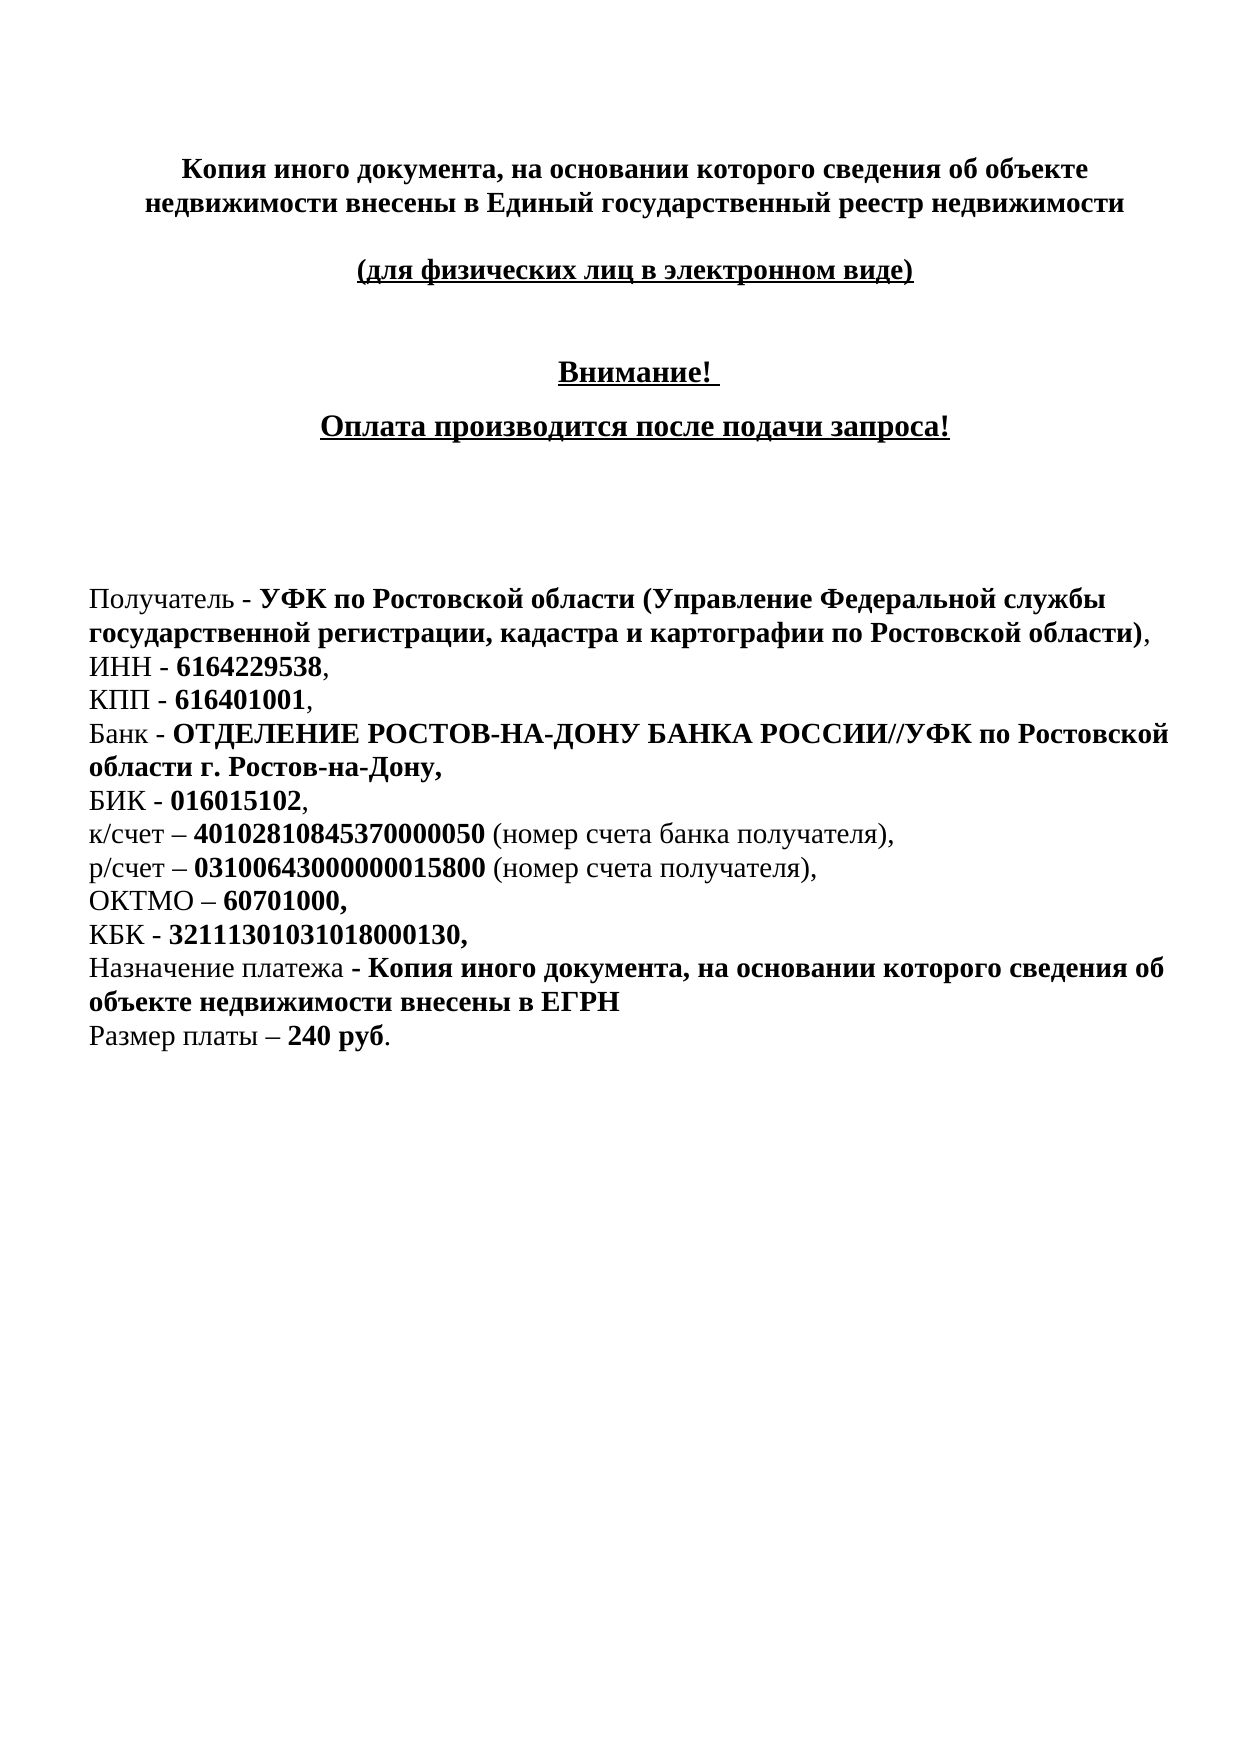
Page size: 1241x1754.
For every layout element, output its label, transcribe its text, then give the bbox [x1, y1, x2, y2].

text Внимание! [89, 353, 1181, 389]
text КПП - 616401001, [89, 682, 1181, 716]
text к/счет – 40102810845370000050 (номер счета банка получателя), [89, 816, 1181, 850]
text БИК - 016015102, [89, 783, 1181, 816]
text Получатель - УФК по Ростовской области (Управление Федеральной службы государственной регистрации, кадастра и картографии по Ростовской области), [89, 582, 1181, 649]
text Банк - ОТДЕЛЕНИЕ РОСТОВ-НА-ДОНУ БАНКА РОССИИ//УФК по Ростовской области г. Ростов-на-Дону, [89, 716, 1181, 783]
text Копия иного документа, на основании которого сведения об объекте недвижимости внесены в Единый государственный реестр недвижимости [89, 152, 1181, 219]
text ОКТМО – 60701000, [89, 883, 1181, 917]
text КБК - 32111301031018000130, [89, 917, 1181, 951]
text Размер платы – 240 руб. [89, 1018, 1181, 1051]
text р/счет – 03100643000000015800 (номер счета получателя), [89, 850, 1181, 883]
text (для физических лиц в электронном виде) [89, 252, 1181, 286]
text ИНН - 6164229538, [89, 649, 1181, 682]
text Назначение платежа - Копия иного документа, на основании которого сведения об объекте недвижимости внесены в ЕГРН [89, 951, 1181, 1018]
text Оплата производится после подачи запроса! [89, 407, 1181, 443]
